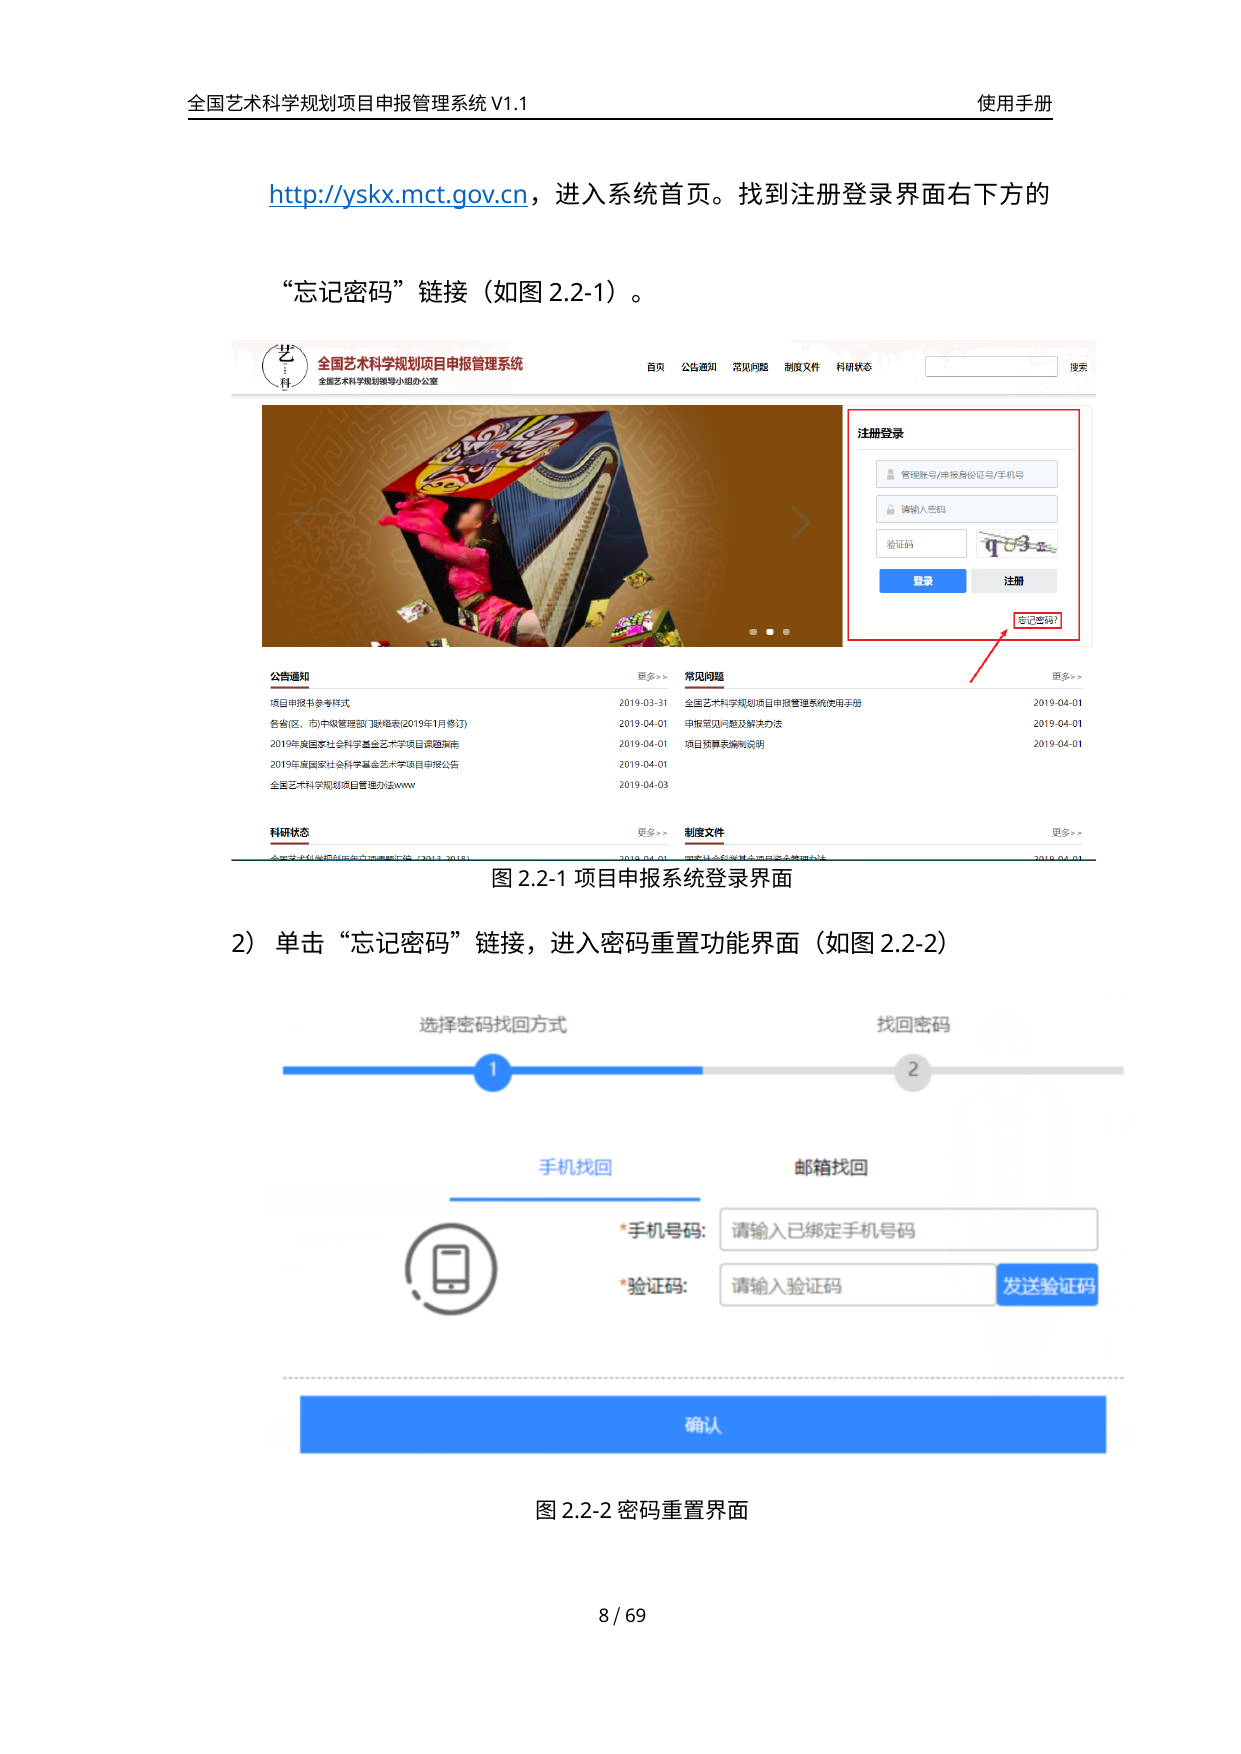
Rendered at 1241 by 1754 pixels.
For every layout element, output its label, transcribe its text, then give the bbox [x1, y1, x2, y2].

text 图2.2-1 项目申报系统登录界面 [187, 861, 1053, 893]
text 图2.2-2 密码重置界面 [187, 1493, 1053, 1526]
picture [231, 340, 1096, 861]
picture [268, 992, 1134, 1460]
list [231, 160, 1053, 323]
list 单击“忘记密码”链接，进入密码重置功能界面（如图2.2-2） [231, 909, 1053, 974]
